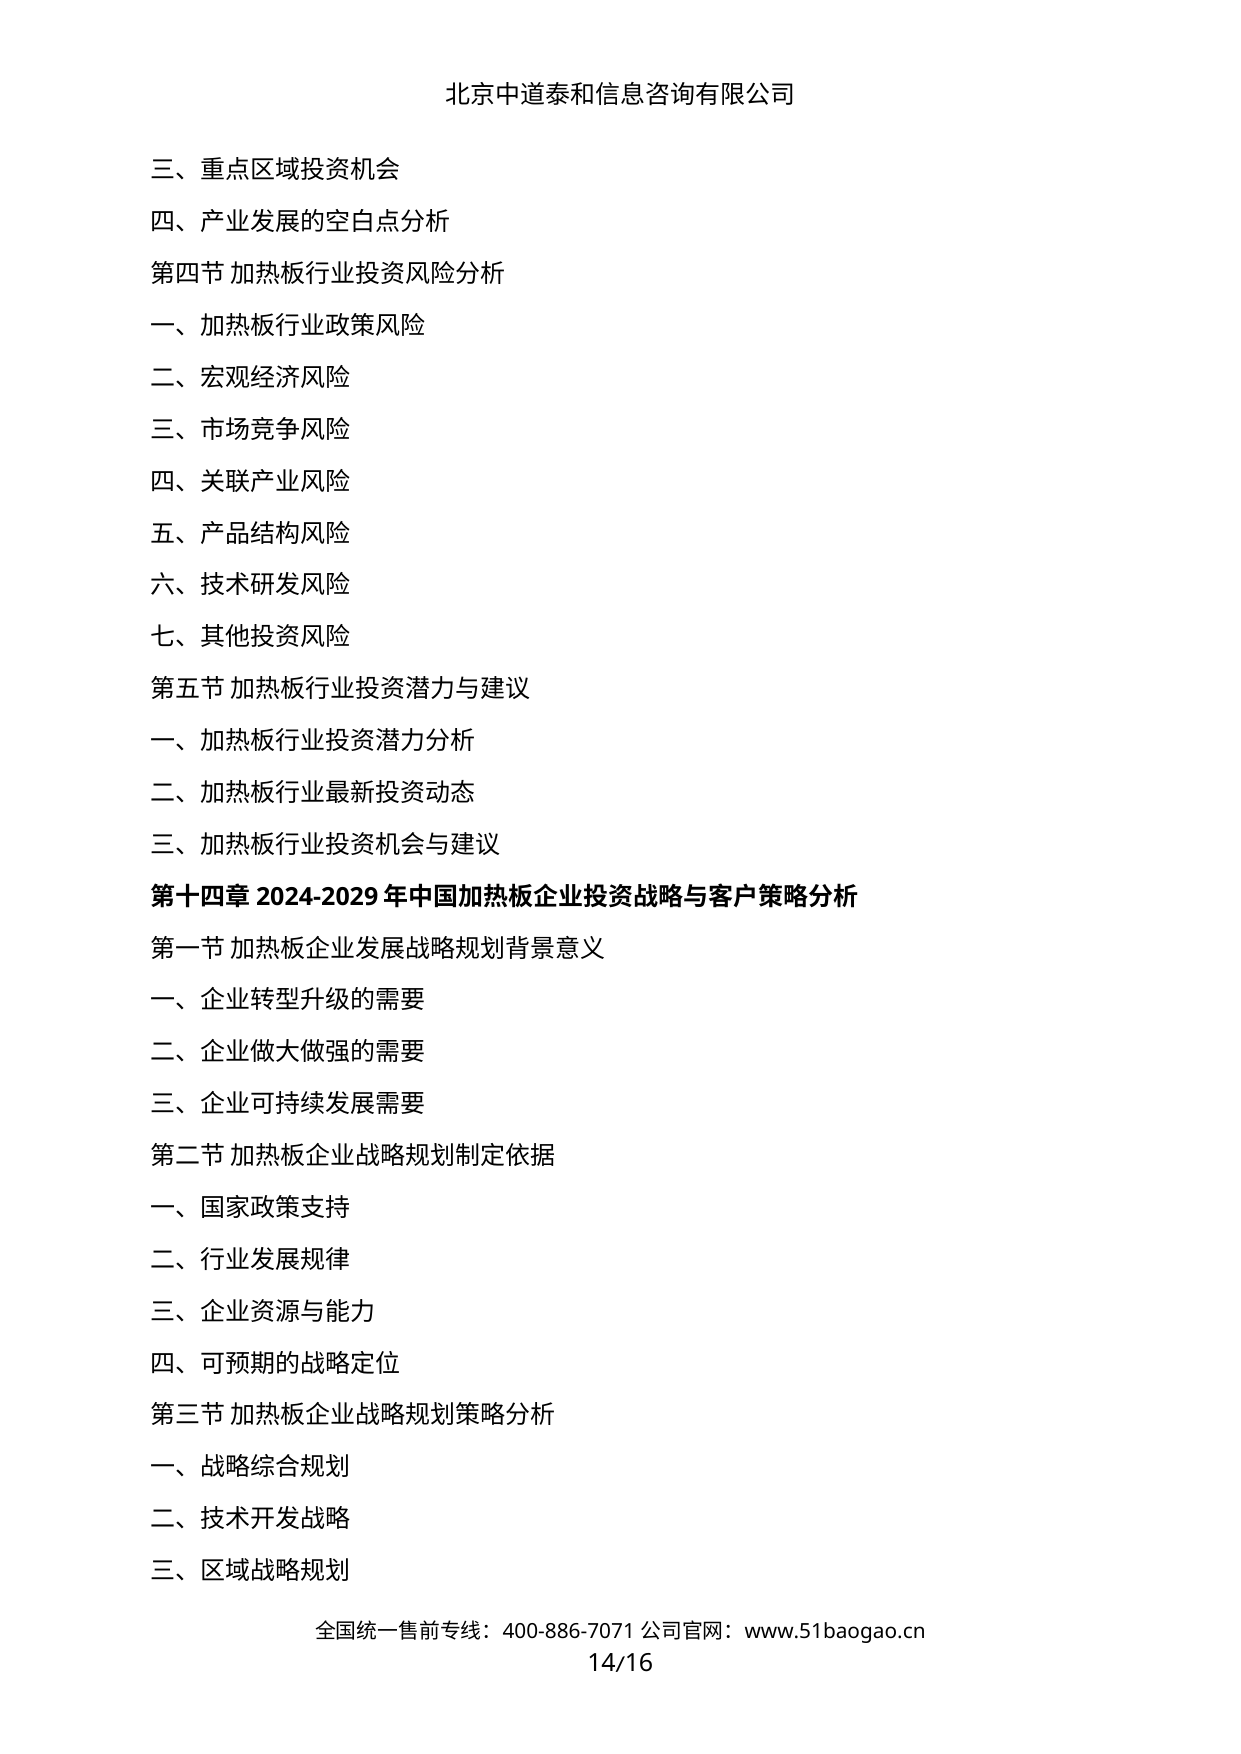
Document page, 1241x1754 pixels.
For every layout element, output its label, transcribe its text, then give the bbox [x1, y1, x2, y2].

text 一、战略综合规划 [150, 1447, 1090, 1483]
text 三、企业可持续发展需要 [150, 1084, 1090, 1120]
text 四、可预期的战略定位 [150, 1343, 1090, 1379]
text 三、重点区域投资机会 [150, 150, 1090, 186]
text 三、企业资源与能力 [150, 1291, 1090, 1327]
text 三、加热板行业投资机会与建议 [150, 824, 1090, 861]
text 第三节 加热板企业战略规划策略分析 [150, 1395, 1090, 1431]
text 二、行业发展规律 [150, 1239, 1090, 1276]
text 第四节 加热板行业投资风险分析 [150, 254, 1090, 290]
text 五、产品结构风险 [150, 513, 1090, 549]
text 第十四章 2024-2029年中国加热板企业投资战略与客户策略分析 [150, 876, 1090, 912]
text 六、技术研发风险 [150, 565, 1090, 601]
text 二、企业做大做强的需要 [150, 1032, 1090, 1068]
text 一、加热板行业政策风险 [150, 306, 1090, 342]
text 二、加热板行业最新投资动态 [150, 772, 1090, 809]
text 一、企业转型升级的需要 [150, 980, 1090, 1016]
text 第五节 加热板行业投资潜力与建议 [150, 669, 1090, 705]
text 二、宏观经济风险 [150, 357, 1090, 394]
text 四、产业发展的空白点分析 [150, 202, 1090, 238]
text 四、关联产业风险 [150, 461, 1090, 497]
text 二、技术开发战略 [150, 1499, 1090, 1535]
text 第一节 加热板企业发展战略规划背景意义 [150, 928, 1090, 964]
text 三、市场竞争风险 [150, 409, 1090, 446]
text 一、国家政策支持 [150, 1187, 1090, 1224]
text 第二节 加热板企业战略规划制定依据 [150, 1136, 1090, 1172]
text 一、加热板行业投资潜力分析 [150, 721, 1090, 757]
text 三、区域战略规划 [150, 1551, 1090, 1587]
text 七、其他投资风险 [150, 617, 1090, 653]
